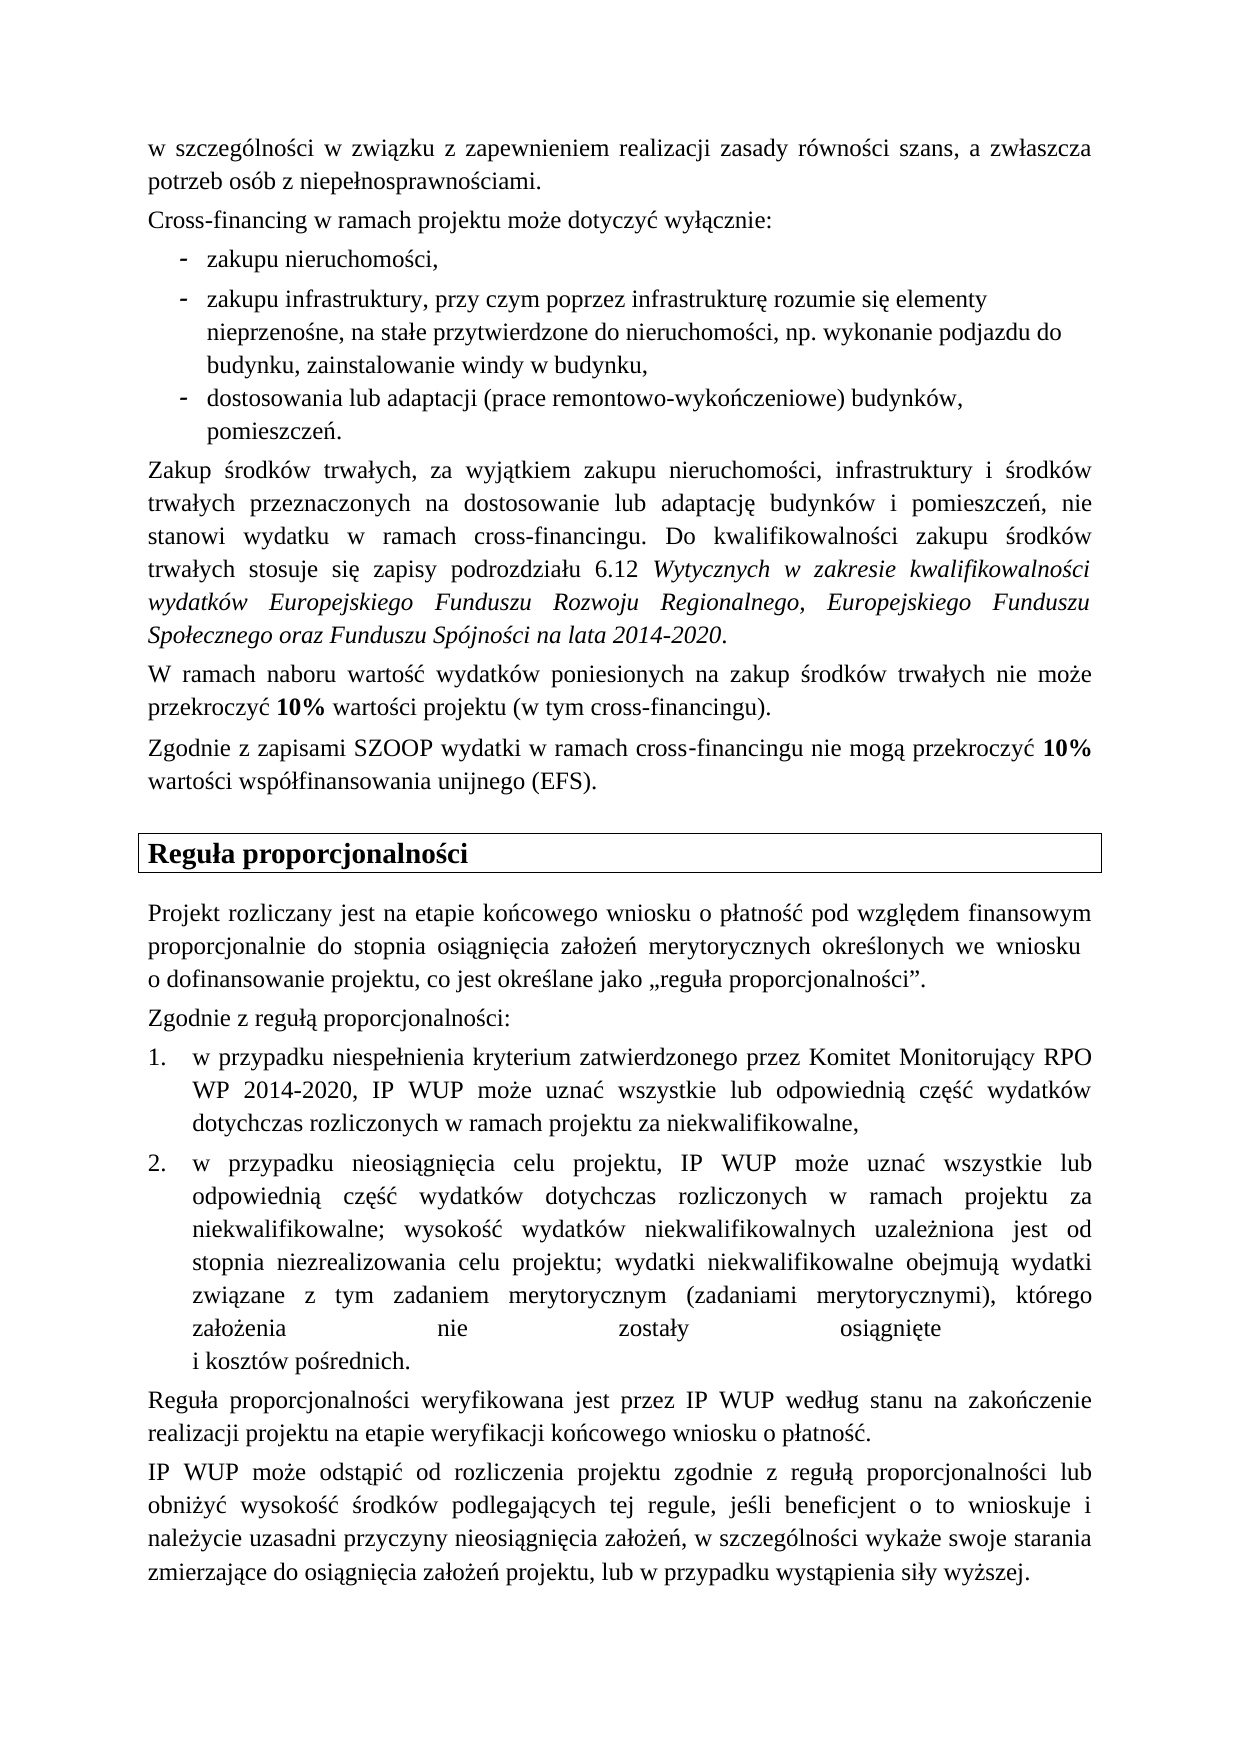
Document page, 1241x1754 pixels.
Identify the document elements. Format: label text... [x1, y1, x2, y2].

subtitle Cross-financing w ramach projektu może dotyczyć wyłącznie: [148, 205, 1093, 234]
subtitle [148, 133, 1093, 195]
list dostosowania lub adaptacji (prace remontowo-wykończeniowe) budynków, pomieszczeń. [177, 383, 1093, 444]
list w przypadku niespełnienia kryterium zatwierdzonego przez Komitet Monitorujący RPO WP 2014-2020, IP WUP może uznać wszystkie lub odpowiednią część wydatków dotychczas rozliczonych w ramach projektu za niekwalifikowalne, [148, 1042, 1093, 1137]
subtitle Zakup środków trwałych, za wyjątkiem zakupu nieruchomości, infrastruktury i środków trwałych przeznaczonych na dostosowanie lub adaptację budynków i pomieszczeń, nie stanowi wydatku w ramach cross-financingu. Do kwalifikowalności zakupu środków trwałych stosuje się zapisy podrozdziału 6.12 Wytycznych w zakresie kwalifikowalności wydatków Europejskiego Funduszu Rozwoju Regionalnego, Europejskiego Funduszu Społecznego oraz Funduszu Spójności na lata 2014-2020. [148, 455, 1093, 649]
subtitle Zgodnie z zapisami SZOOP wydatki w ramach cross‐financingu nie mogą przekroczyć 10% wartości współfinansowania unijnego (EFS). [148, 732, 1093, 795]
subtitle W ramach naboru wartość wydatków poniesionych na zakup środków trwałych nie może przekroczyć 10% wartości projektu (w tym cross-financingu). [148, 659, 1093, 721]
subtitle IP WUP może odstąpić od rozliczenia projektu zgodnie z regułą proporcjonalności lub obniżyć wysokość środków podlegających tej regule, jeśli beneficjent o to wnioskuje i należycie uzasadni przyczyny nieosiągnięcia założeń, w szczególności wykaże swoje starania zmierzające do osiągnięcia założeń projektu, lub w przypadku wystąpienia siły wyższej. [148, 1457, 1093, 1585]
subtitle zakupu nieruchomości, [177, 244, 1093, 273]
subtitle Reguła proporcjonalności weryfikowana jest przez IP WUP według stanu na zakończenie realizacji projektu na etapie weryfikacji końcowego wniosku o płatność. [148, 1385, 1093, 1447]
list zakupu infrastruktury, przy czym poprzez infrastrukturę rozumie się elementy nieprzenośne, na stałe przytwierdzone do nieruchomości, np. wykonanie podjazdu do budynku, zainstalowanie windy w budynku, [177, 284, 1093, 378]
subtitle Reguła proporcjonalności [139, 834, 1101, 872]
subtitle Zgodnie z regułą proporcjonalności: [148, 1003, 1093, 1032]
subtitle Projekt rozliczany jest na etapie końcowego wniosku o płatność pod względem finansowym proporcjonalnie do stopnia osiągnięcia założeń merytorycznych określonych we wniosku o dofinansowanie projektu, co jest określane jako „reguła proporcjonalności”. [148, 898, 1093, 993]
list w przypadku nieosiągnięcia celu projektu, IP WUP może uznać wszystkie lub odpowiednią część wydatków dotychczas rozliczonych w ramach projektu za niekwalifikowalne; wysokość wydatków niekwalifikowalnych uzależniona jest od stopnia niezrealizowania celu projektu; wydatki niekwalifikowalne obejmują wydatki związane z tym zadaniem merytorycznym (zadaniami merytorycznymi), którego założenia nie zostały osiągnięte i kosztów pośrednich. [148, 1148, 1093, 1375]
